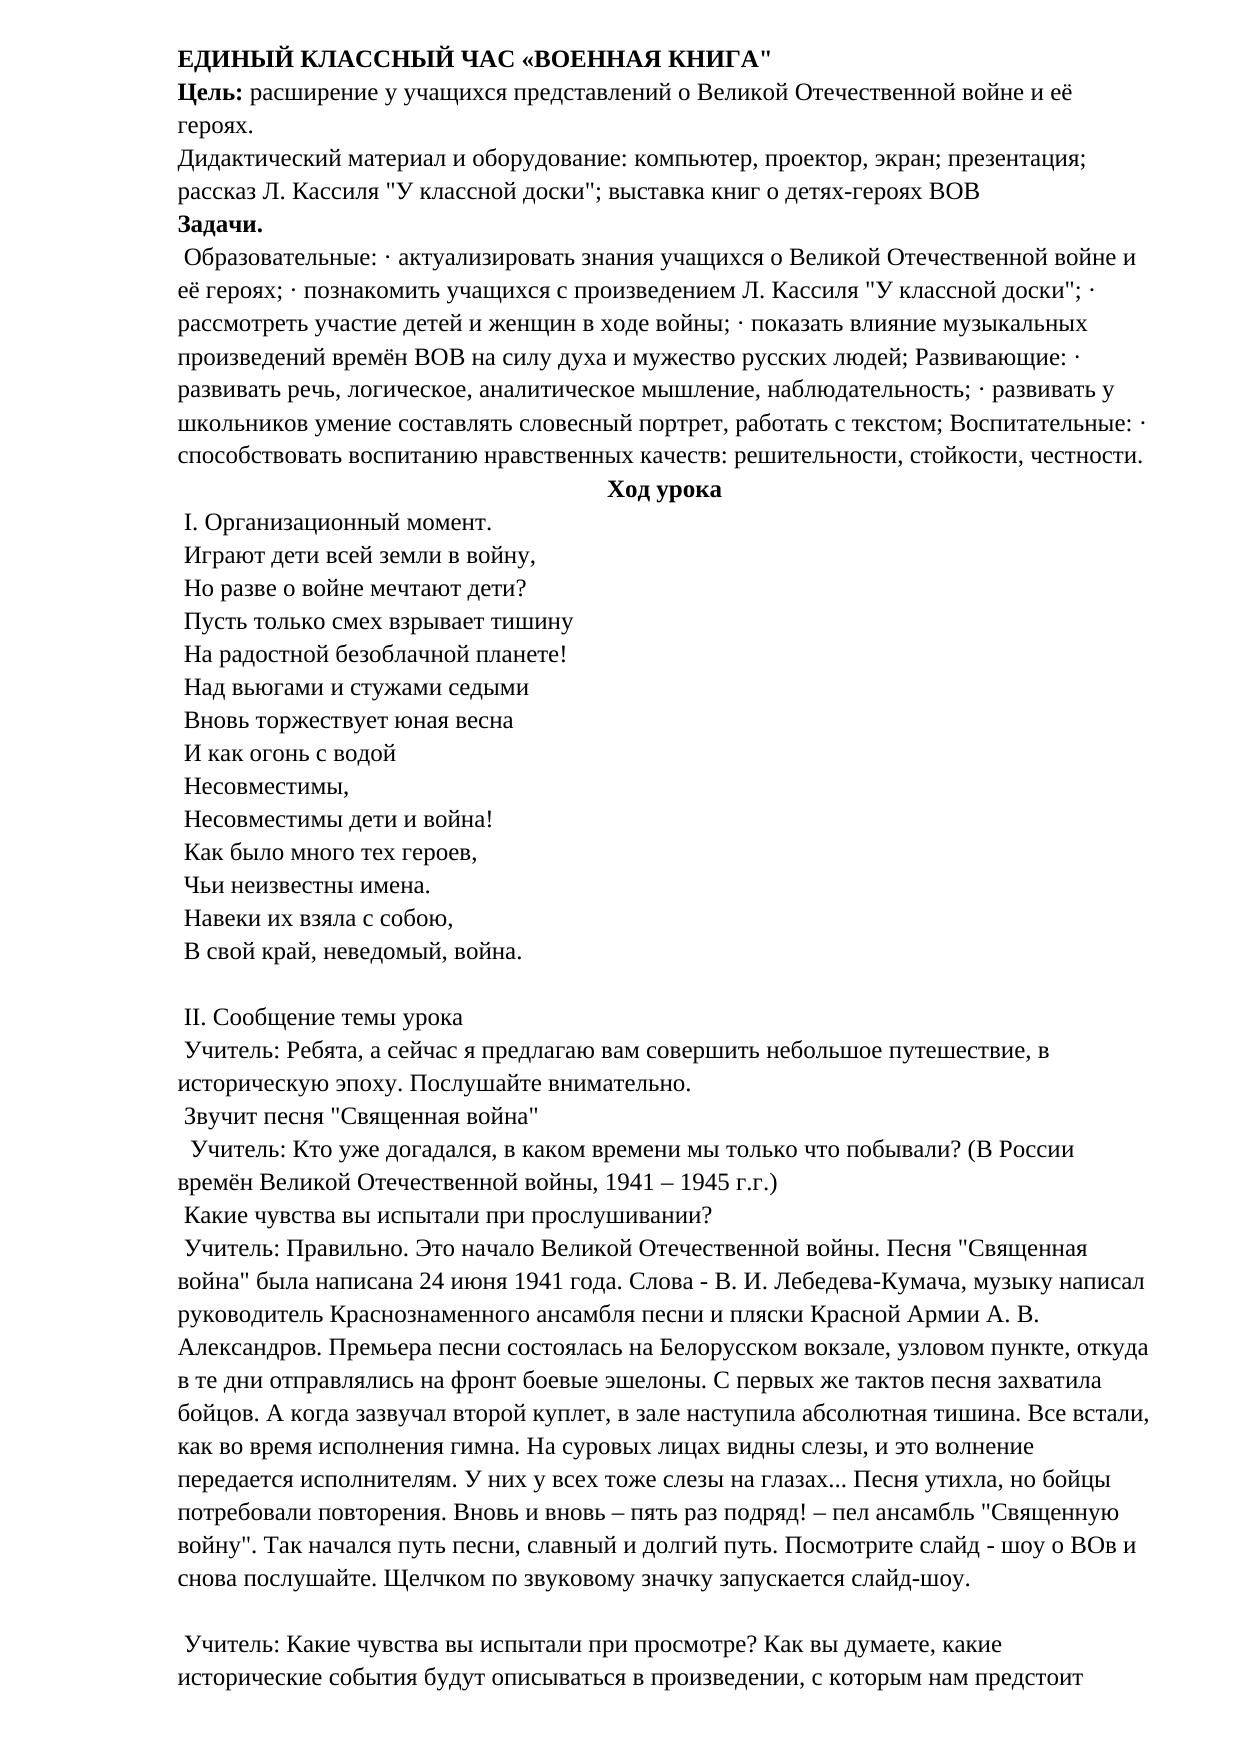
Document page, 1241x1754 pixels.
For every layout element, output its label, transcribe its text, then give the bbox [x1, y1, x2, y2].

text Чьи неизвестны имена. [177, 870, 1152, 899]
text ЕДИНЫЙ КЛАССНЫЙ ЧАС «ВОЕННАЯ КНИГА" [177, 44, 1152, 73]
text Учитель: Ребята, а сейчас я предлагаю вам совершить небольшое путешествие, в историческую эпоху. Послушайте внимательно. [177, 1035, 1152, 1097]
text На радостной безоблачной планете! [177, 639, 1152, 667]
text Дидактический материал и оборудование: компьютер, проектор, экран; презентация; рассказ Л. Кассиля "У классной доски"; выставка книг о детях-героях ВОВ [177, 143, 1152, 205]
text Вновь торжествует юная весна [177, 705, 1152, 733]
text Несовместимы, [177, 771, 1152, 799]
text Задачи. [177, 209, 1152, 238]
text Звучит песня "Священная война" [177, 1101, 1152, 1130]
text I. Организационный момент. [177, 507, 1152, 535]
text Учитель: Правильно. Это начало Великой Отечественной войны. Песня "Священная война" была написана 24 июня 1941 года. Слова - В. И. Лебедева-Кумача, музыку написал руководитель Краснознаменного ансамбля песни и пляски Красной Армии А. В. Александров. Премьера песни состоялась на Белорусском вокзале, узловом пункте, откуда в те дни отправлялись на фронт боевые эшелоны. С первых же тактов песня захватила бойцов. А когда зазвучал второй куплет, в зале наступила абсолютная тишина. Все встали, как во время исполнения гимна. На суровых лицах видны слезы, и это волнение передается исполнителям. У них у всех тоже слезы на глазах... Песня утихла, но бойцы потребовали повторения. Вновь и вновь – пять раз подряд! – пел ансамбль "Священную войну". Так начался путь песни, славный и долгий путь. Посмотрите слайд - шоу о ВОв и снова послушайте. Щелчком по звуковому значку запускается слайд-шоу. [177, 1233, 1152, 1592]
text Несовместимы дети и война! [177, 804, 1152, 833]
text Учитель: Кто уже догадался, в каком времени мы только что побывали? (В России времён Великой Отечественной войны, 1941 – 1945 г.г.) [177, 1134, 1152, 1196]
text Ход урока [177, 474, 1152, 502]
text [177, 1629, 1152, 1691]
text II. Сообщение темы урока [177, 1002, 1152, 1031]
text Пусть только смех взрывает тишину [177, 606, 1152, 634]
text Цель: расширение у учащихся представлений о Великой Отечественной войне и её героях. [177, 77, 1152, 139]
text Над вьюгами и стужами седыми [177, 672, 1152, 701]
text Образовательные: · актуализировать знания учащихся о Великой Отечественной войне и её героях; · познакомить учащихся с произведением Л. Кассиля "У классной доски"; · рассмотреть участие детей и женщин в ходе войны; · показать влияние музыкальных произведений времён ВОВ на силу духа и мужество русских людей; Развивающие: · развивать речь, логическое, аналитическое мышление, наблюдательность; · развивать у школьников умение составлять словесный портрет, работать с текстом; Воспитательные: · способствовать воспитанию нравственных качеств: решительности, стойкости, честности. [177, 242, 1152, 469]
text Играют дети всей земли в войну, [177, 540, 1152, 568]
text Но разве о войне мечтают дети? [177, 573, 1152, 601]
text И как огонь с водой [177, 738, 1152, 767]
text Как было много тех героев, [177, 837, 1152, 866]
text В свой край, неведомый, война. [177, 936, 1152, 965]
text Какие чувства вы испытали при прослушивании? [177, 1200, 1152, 1229]
text Навеки их взяла с собою, [177, 903, 1152, 932]
